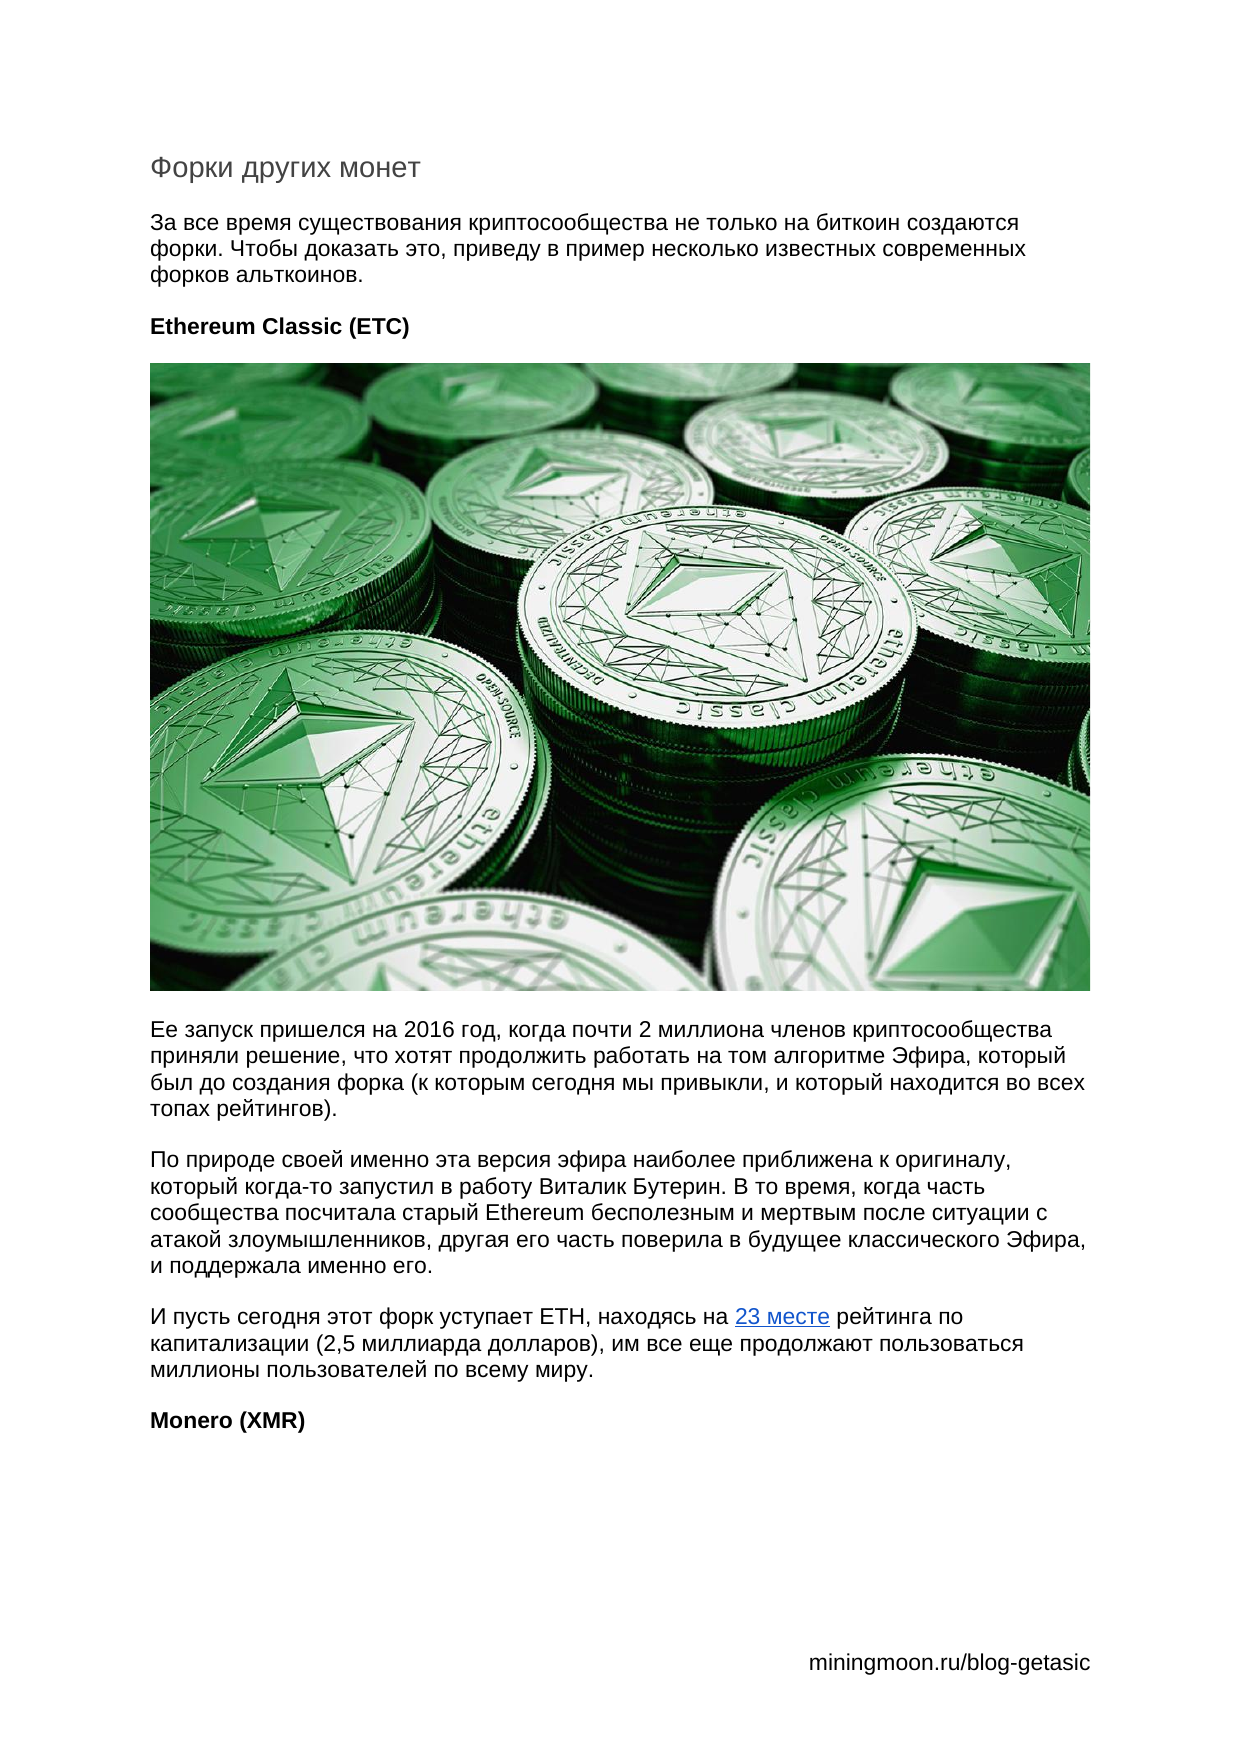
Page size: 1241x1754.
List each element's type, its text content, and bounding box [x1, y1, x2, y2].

text За все время существования криптосообщества не только на биткоин создаются форки. Чтобы доказать это, приведу в пример несколько известных современных форков альткоинов. [150, 208, 1090, 288]
subtitle Форки других монет [150, 150, 1090, 183]
text Ее запуск пришелся на 2016 год, когда почти 2 миллиона членов криптосообщества приняли решение, что хотят продолжить работать на том алгоритме Эфира, который был до создания форка (к которым сегодня мы привыкли, и который находится во всех топах рейтингов). [150, 1016, 1090, 1121]
text Ethereum Classic (ETC) [150, 313, 1090, 339]
text И пусть сегодня этот форк уступает ETH, находясь на 23 месте рейтинга по капитализации (2,5 миллиарда долларов), им все еще продолжают пользоваться миллионы пользователей по всему миру. [150, 1303, 1090, 1382]
picture [150, 363, 1091, 991]
text Monero (XMR) [150, 1407, 1090, 1434]
text По природе своей именно эта версия эфира наиболее приближена к оригиналу, который когда-то запустил в работу Виталик Бутерин. В то время, когда часть сообщества посчитала старый Ethereum бесполезным и мертвым после ситуации с атакой злоумышленников, другая его часть поверила в будущее классического Эфира, и поддержала именно его. [150, 1146, 1090, 1278]
